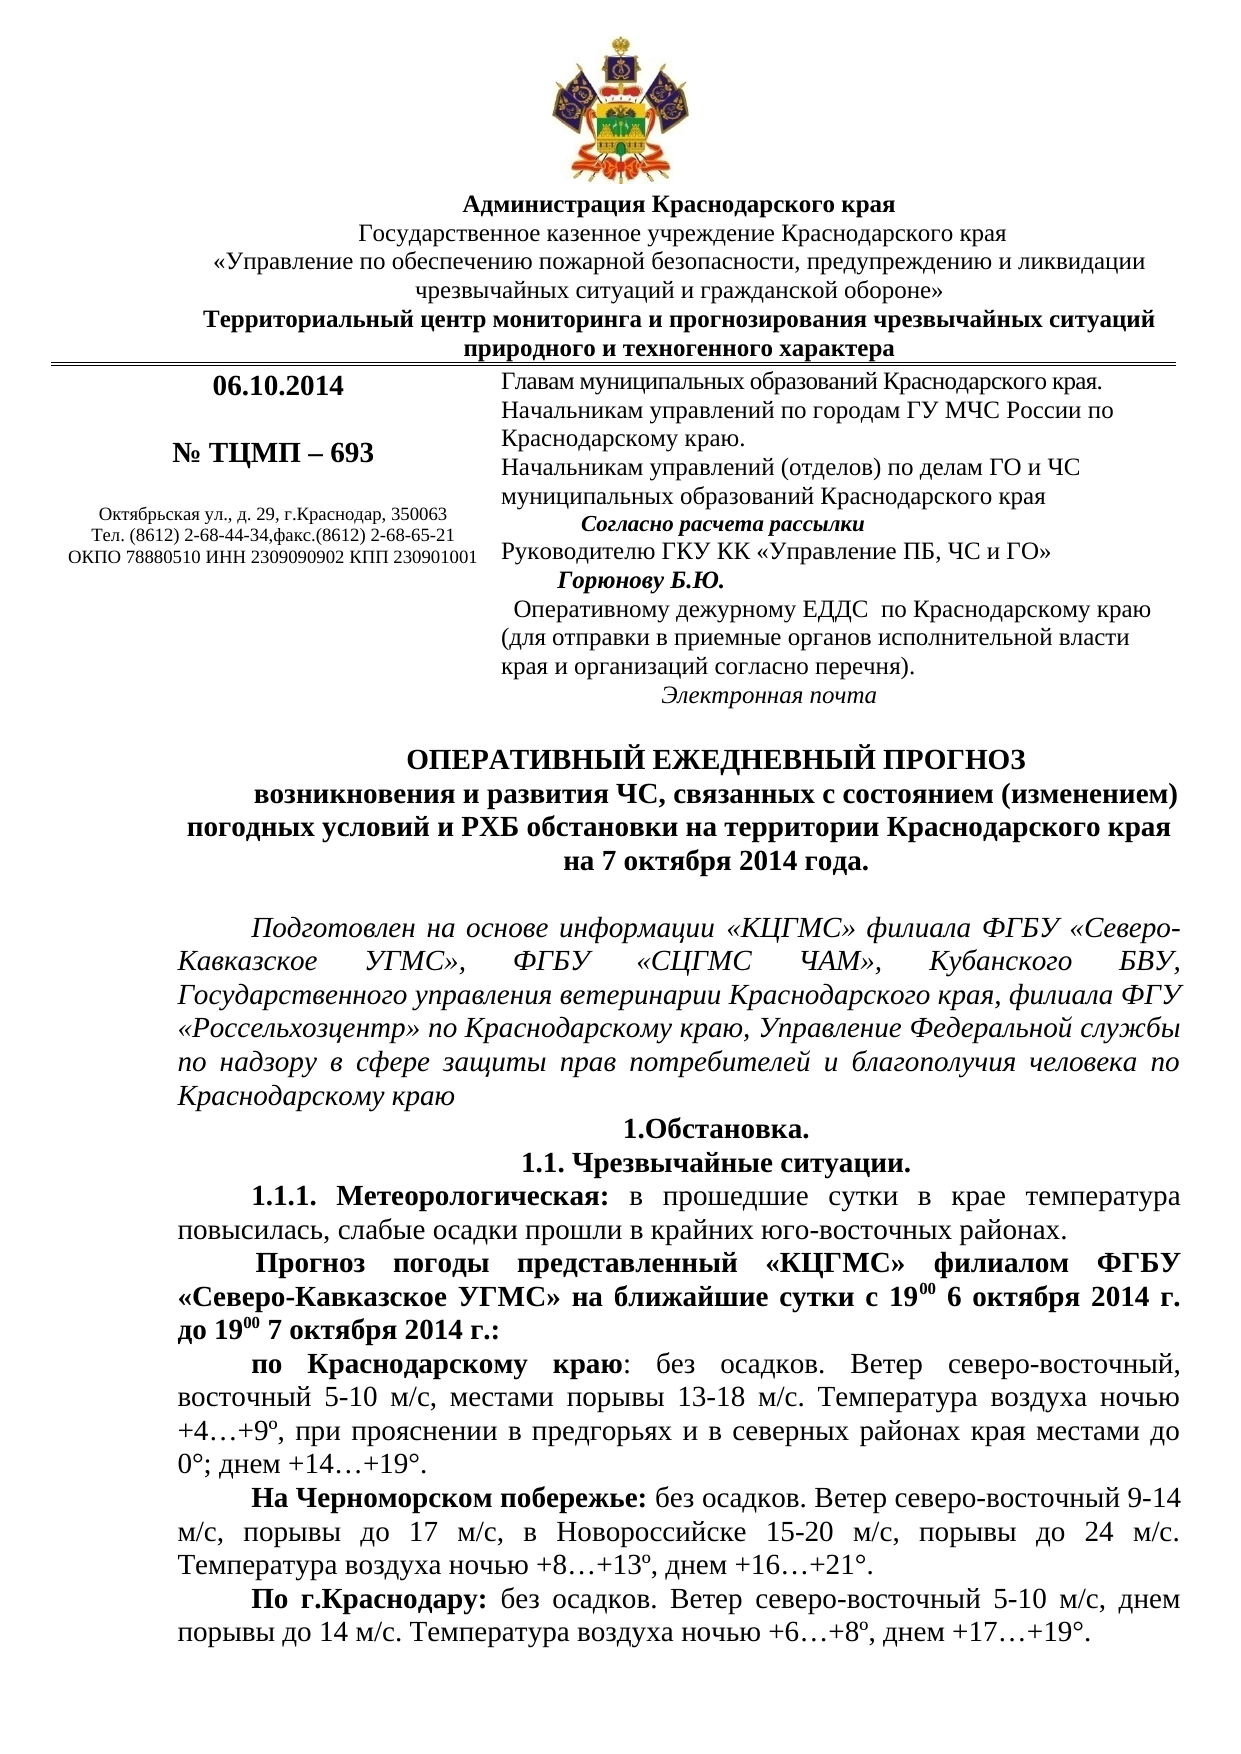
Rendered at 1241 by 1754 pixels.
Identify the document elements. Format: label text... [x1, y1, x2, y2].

text «Управление по обеспечению пожарной безопасности, предупреждению и ликвидации чрезвычайных ситуаций и гражданской обороне» [177, 246, 1181, 304]
text Государственное казенное учреждение Краснодарского края [177, 218, 1181, 246]
table_header 06.10.2014 № ТЦМП – 693 Октябрьская ул., д. .Краснодар, 350063 Тел. (8612) 2-68-44-34,факс.(8612) 2-68-65-21 ОКПО 78880510 ИНН 2309090902 КПП 230901001 [51, 366, 493, 742]
text Прогноз погоды представленный «КЦГМС» филиалом ФГБУ «Северо-Кавказское УГМС» на ближайшие сутки с 1900 6 октября 2014 г. до 1900 7 октября 2014 г.: [177, 1245, 1181, 1346]
text Территориальный центр мониторинга и прогнозирования чрезвычайных ситуаций природного и техногенного характера [177, 304, 1181, 361]
text 1.1. Чрезвычайные ситуации. [177, 1145, 1181, 1178]
table_header Главам муниципальных образований Краснодарского края. Начальникам управлений по городам ГУ МЧС России по Краснодарскому краю. Начальникам управлений (отделов) по делам ГО и ЧС муниципальных образований Краснодарского края Согласно расчета рассылки Руководителю ГКУ КК «Управление ПБ, ЧС и ГО» Горюнову Б.Ю. Оперативному дежурному ЕДДС по Краснодарскому краю (для отправки в приемные органов исполнительной власти края и организаций согласно перечня). Электронная почта [494, 366, 1176, 742]
text 1.Обстановка. [177, 1111, 1181, 1145]
text по Краснодарскому краю: без осадков. Ветер северо-восточный, восточный 5-10 м/с, местами порывы 13-18 м/с. Температура воздуха ночью +4…+9º, при прояснении в предгорьях и в северных районах края местами до 0°; днем +14…+19°. [177, 1346, 1181, 1480]
text На Черноморском побережье: без осадков. Ветер северо-восточный 9-14 м/с, порывы до 17 м/с, в Новороссийске 15-20 м/с, порывы до 24 м/с. Температура воздуха ночью +8…+13º, днем +16…+21°. [177, 1480, 1181, 1581]
text возникновения и развития ЧС, связанных с состоянием (изменением) погодных условий и РХБ обстановки на территории Краснодарского края [177, 776, 1181, 843]
text ОПЕРАТИВНЫЙ ЕЖЕДНЕВНЫЙ ПРОГНОЗ [177, 742, 1181, 776]
picture [552, 36, 689, 184]
text 1.1.1. Метеорологическая: в прошедшие сутки в крае температура повысилась, слабые осадки прошли в крайних юго-восточных районах. [177, 1178, 1181, 1245]
text По г.Краснодару: без осадков. Ветер северо-восточный 5-10 м/с, днем порывы до 14 м/с. Температура воздуха ночью +6…+8º, днем +17…+19°. [177, 1581, 1181, 1648]
text Администрация Краснодарского края [177, 189, 1181, 218]
text Подготовлен на основе информации «КЦГМС» филиала ФГБУ «Северо-Кавказское УГМС», ФГБУ «СЦГМС ЧАМ», Кубанского БВУ, Государственного управления ветеринарии Краснодарского края, филиала ФГУ «Россельхозцентр» по Краснодарскому краю, Управление Федеральной службы по надзору в сфере защиты прав потребителей и благополучия человека по Краснодарскому краю [177, 910, 1181, 1111]
text на 7 октября 2014 года. [177, 843, 1181, 876]
